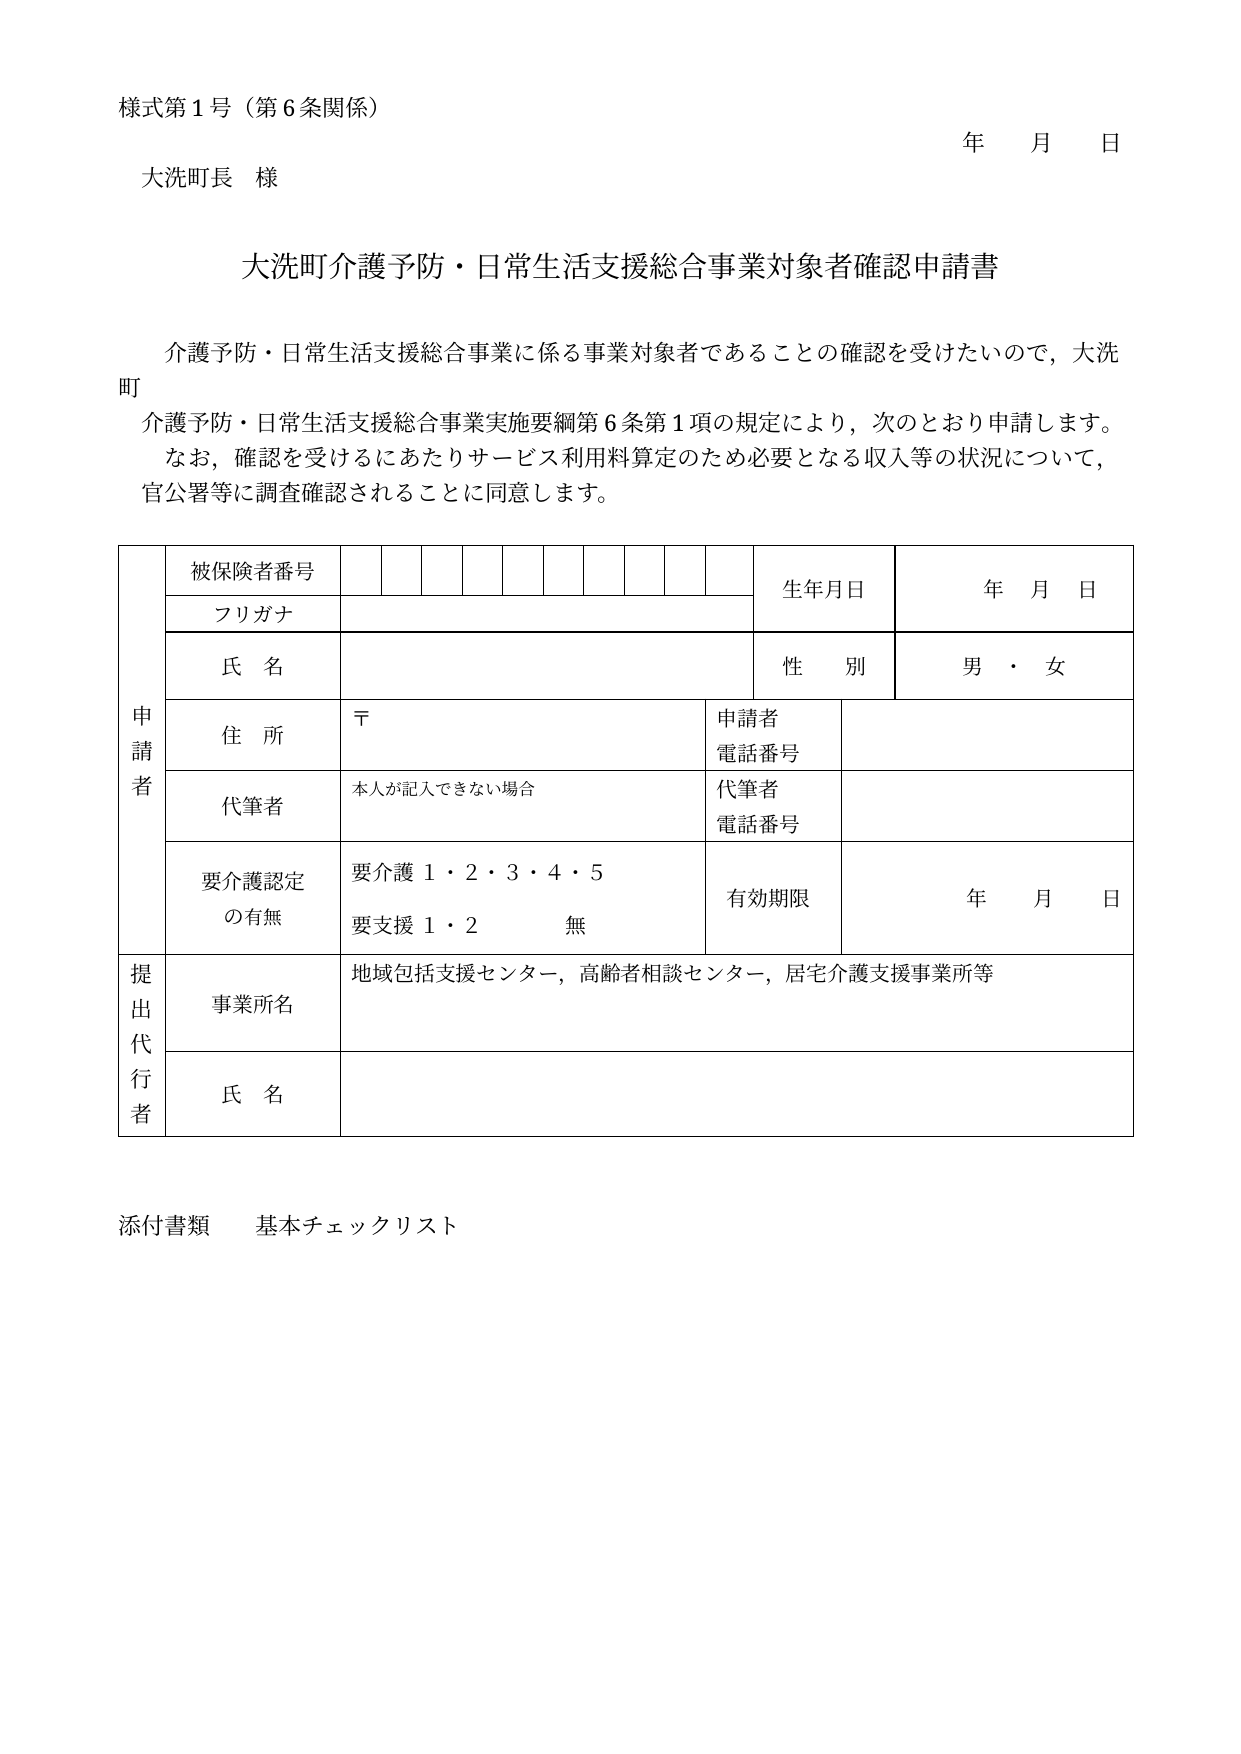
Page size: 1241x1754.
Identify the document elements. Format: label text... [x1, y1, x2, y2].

table_cell 要介護 １・２・３・４・５ 要支援 １・２ 無 [341, 842, 705, 954]
table_cell フリガナ [166, 596, 340, 631]
table_cell 有効期限 [706, 842, 841, 954]
table_header [625, 546, 664, 595]
table_cell [341, 633, 753, 698]
table_cell 男 ・ 女 [896, 633, 1133, 698]
table_cell 事業所名 [166, 955, 340, 1051]
table_cell 本人が記入できない場合 [341, 771, 705, 841]
table_cell [842, 700, 1133, 769]
text 介護予防・日常生活支援総合事業に係る事業対象者であることの確認を受けたいので，大洗町 [118, 334, 1122, 404]
table_header 生年月日 [754, 546, 894, 631]
table_cell 住 所 [166, 700, 340, 769]
table_header 申請者 [119, 546, 165, 954]
table_cell 要介護認定 の有無 [166, 842, 340, 954]
table_cell [341, 596, 753, 631]
table_header [422, 546, 462, 595]
table_cell 年 月 日 [842, 842, 1133, 954]
text 添付書類 基本チェックリスト [118, 1207, 1122, 1242]
text 様式第1号（第6条関係） [118, 89, 1122, 124]
table_header [544, 546, 583, 595]
table_cell 氏 名 [166, 633, 340, 698]
table_cell 地域包括支援センター，高齢者相談センター，居宅介護支援事業所等 [341, 955, 1133, 1051]
text 大洗町長 様 [118, 159, 1122, 194]
table_header [341, 546, 381, 595]
table_header [503, 546, 543, 595]
table_cell 申請者 電話番号 [706, 700, 841, 769]
table_header [382, 546, 421, 595]
table_cell 提出代行者 [119, 955, 165, 1136]
table_cell 代筆者 [166, 771, 340, 841]
text なお，確認を受けるにあたりサービス利用料算定のため必要となる収入等の状況について，官公署等に調査確認されることに同意します。 [118, 439, 1122, 509]
table_header [584, 546, 624, 595]
text 年 月 日 [118, 124, 1122, 159]
table_cell [842, 771, 1133, 841]
table_header [665, 546, 705, 595]
table_header 被保険者番号 [166, 546, 340, 595]
text 介護予防・日常生活支援総合事業実施要綱第6条第1項の規定により，次のとおり申請します。 [118, 404, 1122, 439]
table_header 年 月 日 [896, 546, 1133, 631]
table_cell 代筆者 電話番号 [706, 771, 841, 841]
table_cell [341, 1052, 1133, 1136]
table_cell 〒 [341, 700, 705, 769]
text 大洗町介護予防・日常生活支援総合事業対象者確認申請書 [118, 229, 1122, 299]
table_cell 性 別 [754, 633, 894, 698]
table_cell 氏 名 [166, 1052, 340, 1136]
table_header [463, 546, 502, 595]
table_header [706, 546, 753, 595]
